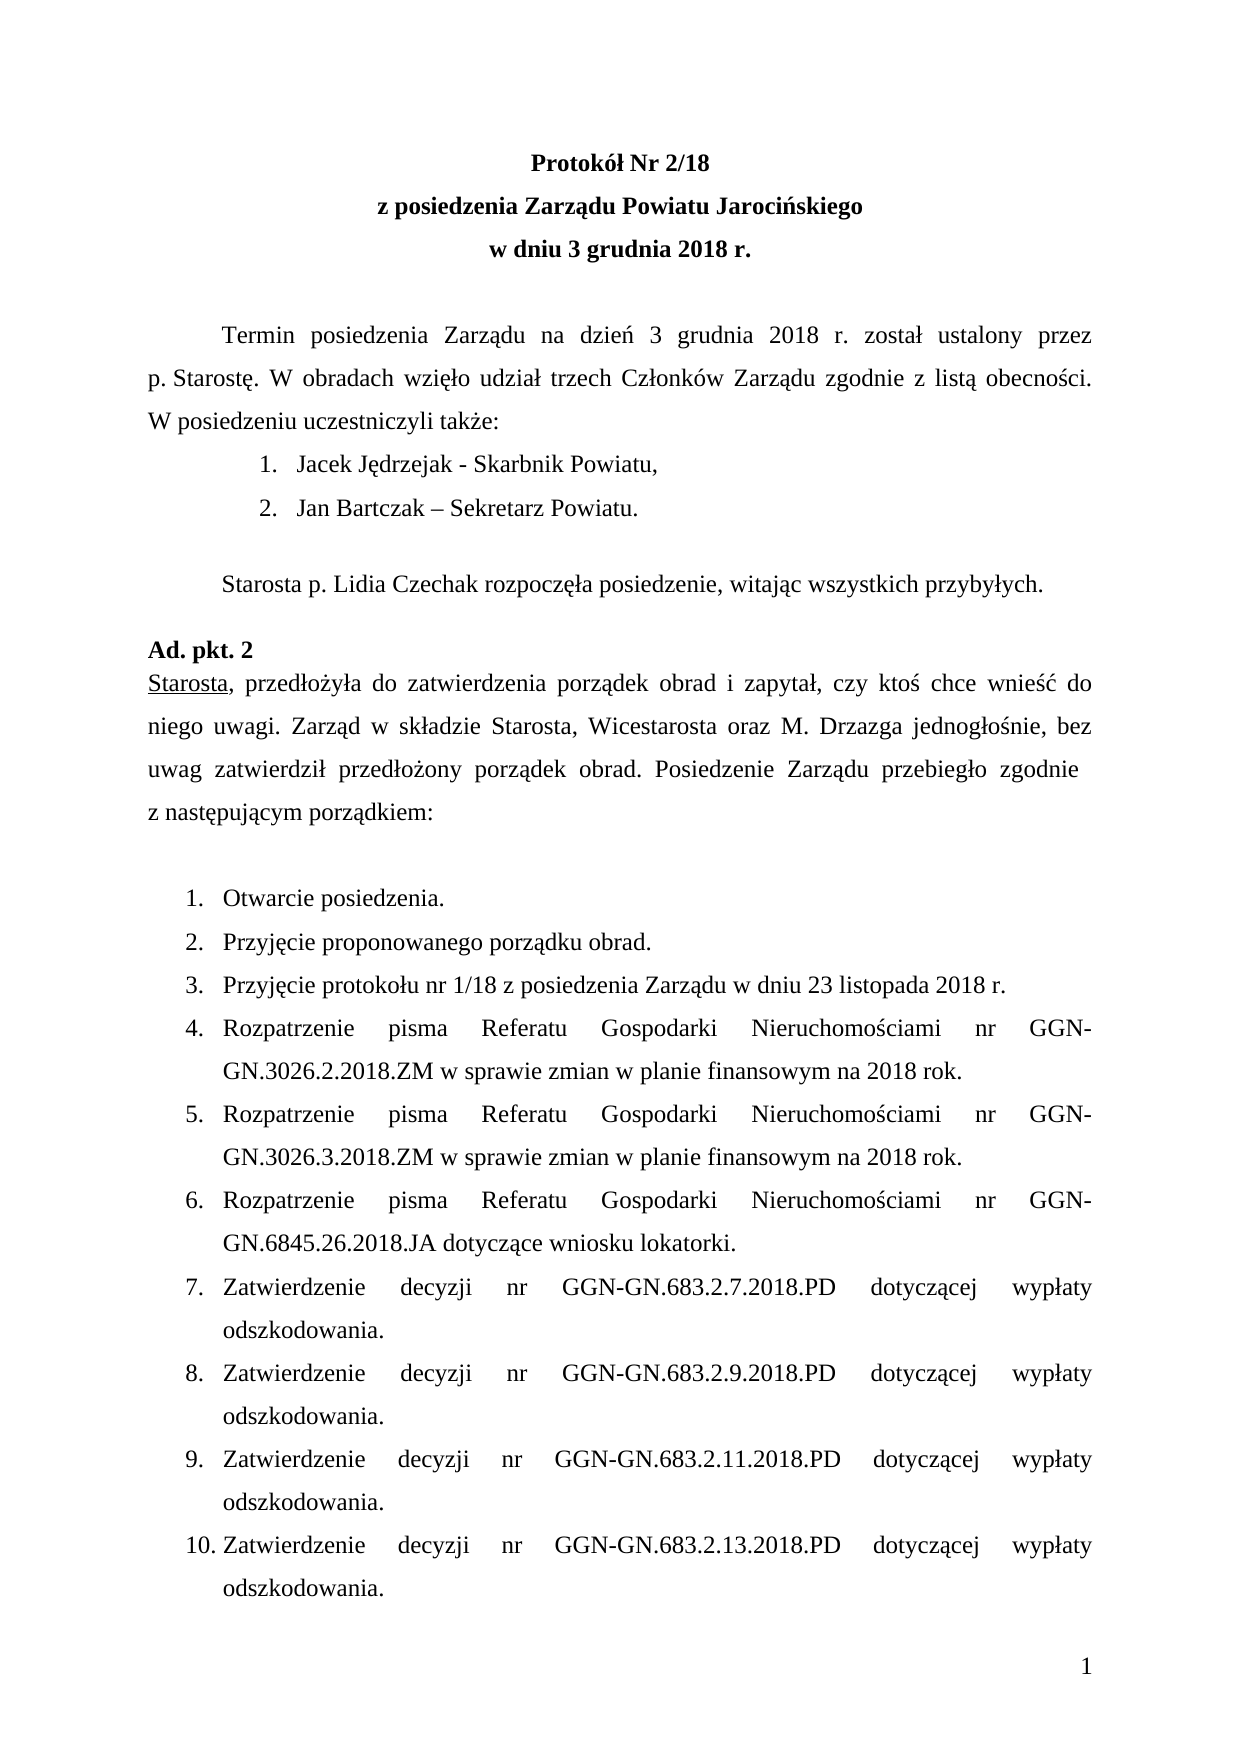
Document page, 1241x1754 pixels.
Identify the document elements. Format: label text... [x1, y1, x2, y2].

list Przyjęcie protokołu nr 1/18 z posiedzenia Zarządu w dniu 23 listopada 2018 r. [185, 970, 1093, 998]
list Otwarcie posiedzenia. [185, 883, 1093, 912]
list Zatwierdzenie decyzji nr GGN-GN.683.2.9.2018.PD dotyczącej wypłaty odszkodowania. [185, 1358, 1093, 1430]
text z posiedzenia Zarządu Powiatu Jarocińskiego [148, 191, 1093, 219]
text w dniu 3 grudnia 2018 r. [148, 234, 1093, 263]
list Zatwierdzenie decyzji nr GGN-GN.683.2.13.2018.PD dotyczącej wypłaty odszkodowania. [185, 1530, 1093, 1602]
list Zatwierdzenie decyzji nr GGN-GN.683.2.11.2018.PD dotyczącej wypłaty odszkodowania. [185, 1444, 1093, 1516]
list Rozpatrzenie pisma Referatu Gospodarki Nieruchomościami nr GGN-GN.3026.3.2018.ZM w sprawie zmian w planie finansowym na 2018 rok. [185, 1099, 1093, 1171]
text Protokół Nr 2/18 [148, 148, 1093, 176]
text Starosta, przedłożyła do zatwierdzenia porządek obrad i zapytał, czy ktoś chce wnieść do niego uwagi. Zarząd w składzie Starosta, Wicestarosta oraz M. Drzazga jednogłośnie, bez uwag zatwierdził przedłożony porządek obrad. Posiedzenie Zarządu przebiegło zgodnie z następującym porządkiem: [148, 668, 1093, 826]
list Rozpatrzenie pisma Referatu Gospodarki Nieruchomościami nr GGN-GN.6845.26.2018.JA dotyczące wniosku lokatorki. [185, 1185, 1093, 1257]
text Ad. pkt. 2 [148, 635, 1093, 663]
list Jan Bartczak – Sekretarz Powiatu. [259, 493, 1093, 521]
text Starosta p. Lidia Czechak rozpoczęła posiedzenie, witając wszystkich przybyłych. [148, 569, 1093, 597]
text Termin posiedzenia Zarządu na dzień 3 grudnia 2018 r. został ustalony przez p. Starostę. W obradach wzięło udział trzech Członków Zarządu zgodnie z listą obecności. W posiedzeniu uczestniczyli także: [148, 320, 1093, 435]
list Zatwierdzenie decyzji nr GGN-GN.683.2.7.2018.PD dotyczącej wypłaty odszkodowania. [185, 1272, 1093, 1343]
list Przyjęcie proponowanego porządku obrad. [185, 927, 1093, 955]
list Rozpatrzenie pisma Referatu Gospodarki Nieruchomościami nr GGN-GN.3026.2.2018.ZM w sprawie zmian w planie finansowym na 2018 rok. [185, 1013, 1093, 1085]
list Jacek Jędrzejak - Skarbnik Powiatu, [259, 449, 1093, 478]
